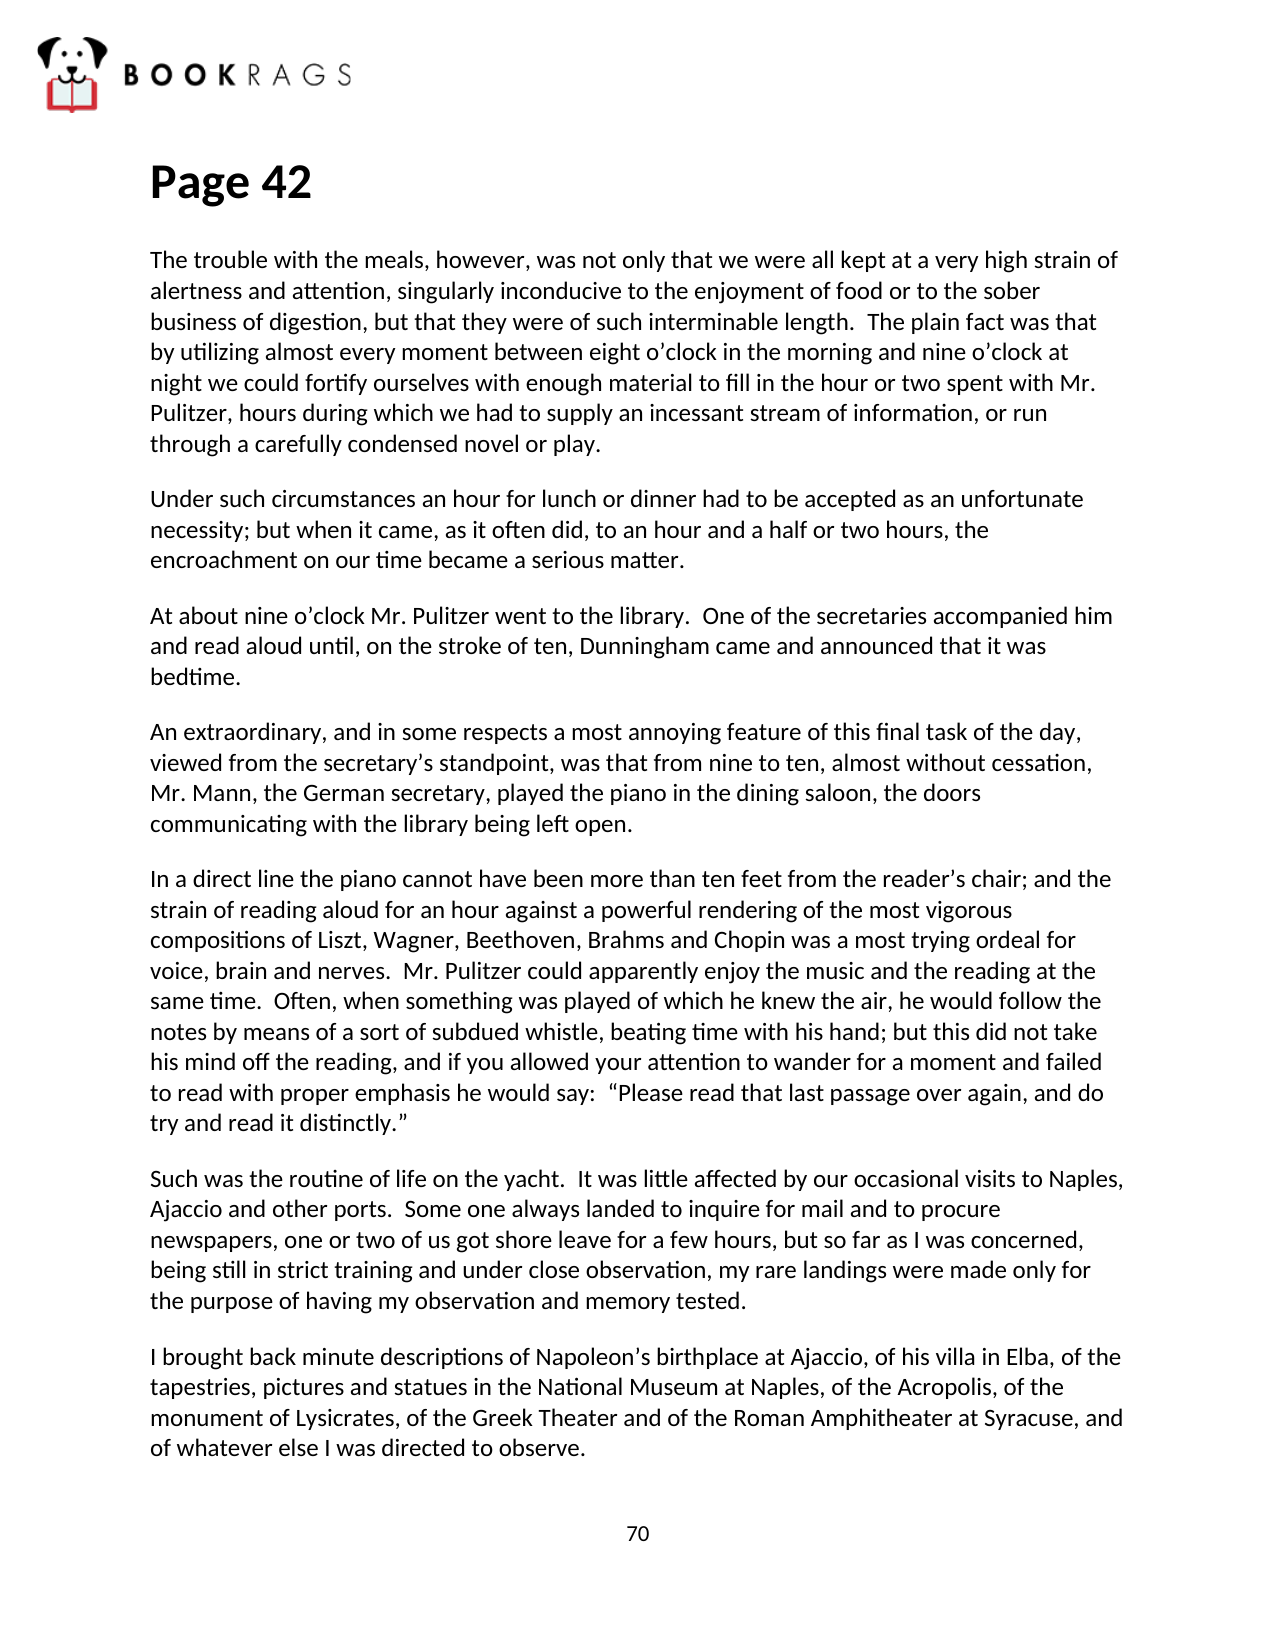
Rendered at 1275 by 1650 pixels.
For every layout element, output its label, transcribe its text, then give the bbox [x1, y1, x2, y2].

text The trouble with the meals, however, was not only that we were all kept at a very high strain of alertness and attention, singularly inconducive to the enjoyment of food or to the sober business of digestion, but that they were of such interminable length. The plain fact was that by utilizing almost every moment between eight o’clock in the morning and nine o’clock at night we could fortify ourselves with enough material to fill in the hour or two spent with Mr. Pulitzer, hours during which we had to supply an incessant stream of information, or run through a carefully condensed novel or play. [150, 244, 1125, 458]
text Page 42 [150, 150, 1125, 211]
text Under such circumstances an hour for lunch or dinner had to be accepted as an unfortunate necessity; but when it came, as it often did, to an hour and a half or two hours, the encroachment on our time became a serious matter. [150, 483, 1125, 575]
text At about nine o’clock Mr. Pulitzer went to the library. One of the secretaries accompanied him and read aloud until, on the stroke of ten, Dunningham came and announced that it was bedtime. [150, 600, 1125, 691]
text Such was the routine of life on the yacht. It was little affected by our occasional visits to Naples, Ajaccio and other ports. Some one always landed to inquire for mail and to procure newspapers, one or two of us got shore leave for a few hours, but so far as I was concerned, being still in strict training and under close observation, my rare landings were made only for the purpose of having my observation and memory tested. [150, 1163, 1125, 1316]
text An extraordinary, and in some respects a most annoying feature of this final task of the day, viewed from the secretary’s standpoint, was that from nine to ten, almost without cessation, Mr. Mann, the German secretary, played the piano in the dining saloon, the doors communicating with the library being left open. [150, 716, 1125, 838]
text In a direct line the piano cannot have been more than ten feet from the reader’s chair; and the strain of reading aloud for an hour against a powerful rendering of the most vigorous compositions of Liszt, Wagner, Beethoven, Brahms and Chopin was a most trying ordeal for voice, brain and nerves. Mr. Pulitzer could apparently enjoy the music and the reading at the same time. Often, when something was played of which he knew the air, he would follow the notes by means of a sort of subdued whistle, beating time with his hand; but this did not take his mind off the reading, and if you allowed your attention to wander for a moment and failed to read with proper emphasis he would say: “Please read that last passage over again, and do try and read it distinctly.” [150, 863, 1125, 1138]
picture [37, 37, 351, 113]
text I brought back minute descriptions of Napoleon’s birthplace at Ajaccio, of his villa in Elba, of the tapestries, pictures and statues in the National Museum at Naples, of the Acropolis, of the monument of Lysicrates, of the Greek Theater and of the Roman Amphitheater at Syracuse, and of whatever else I was directed to observe. [150, 1341, 1125, 1463]
